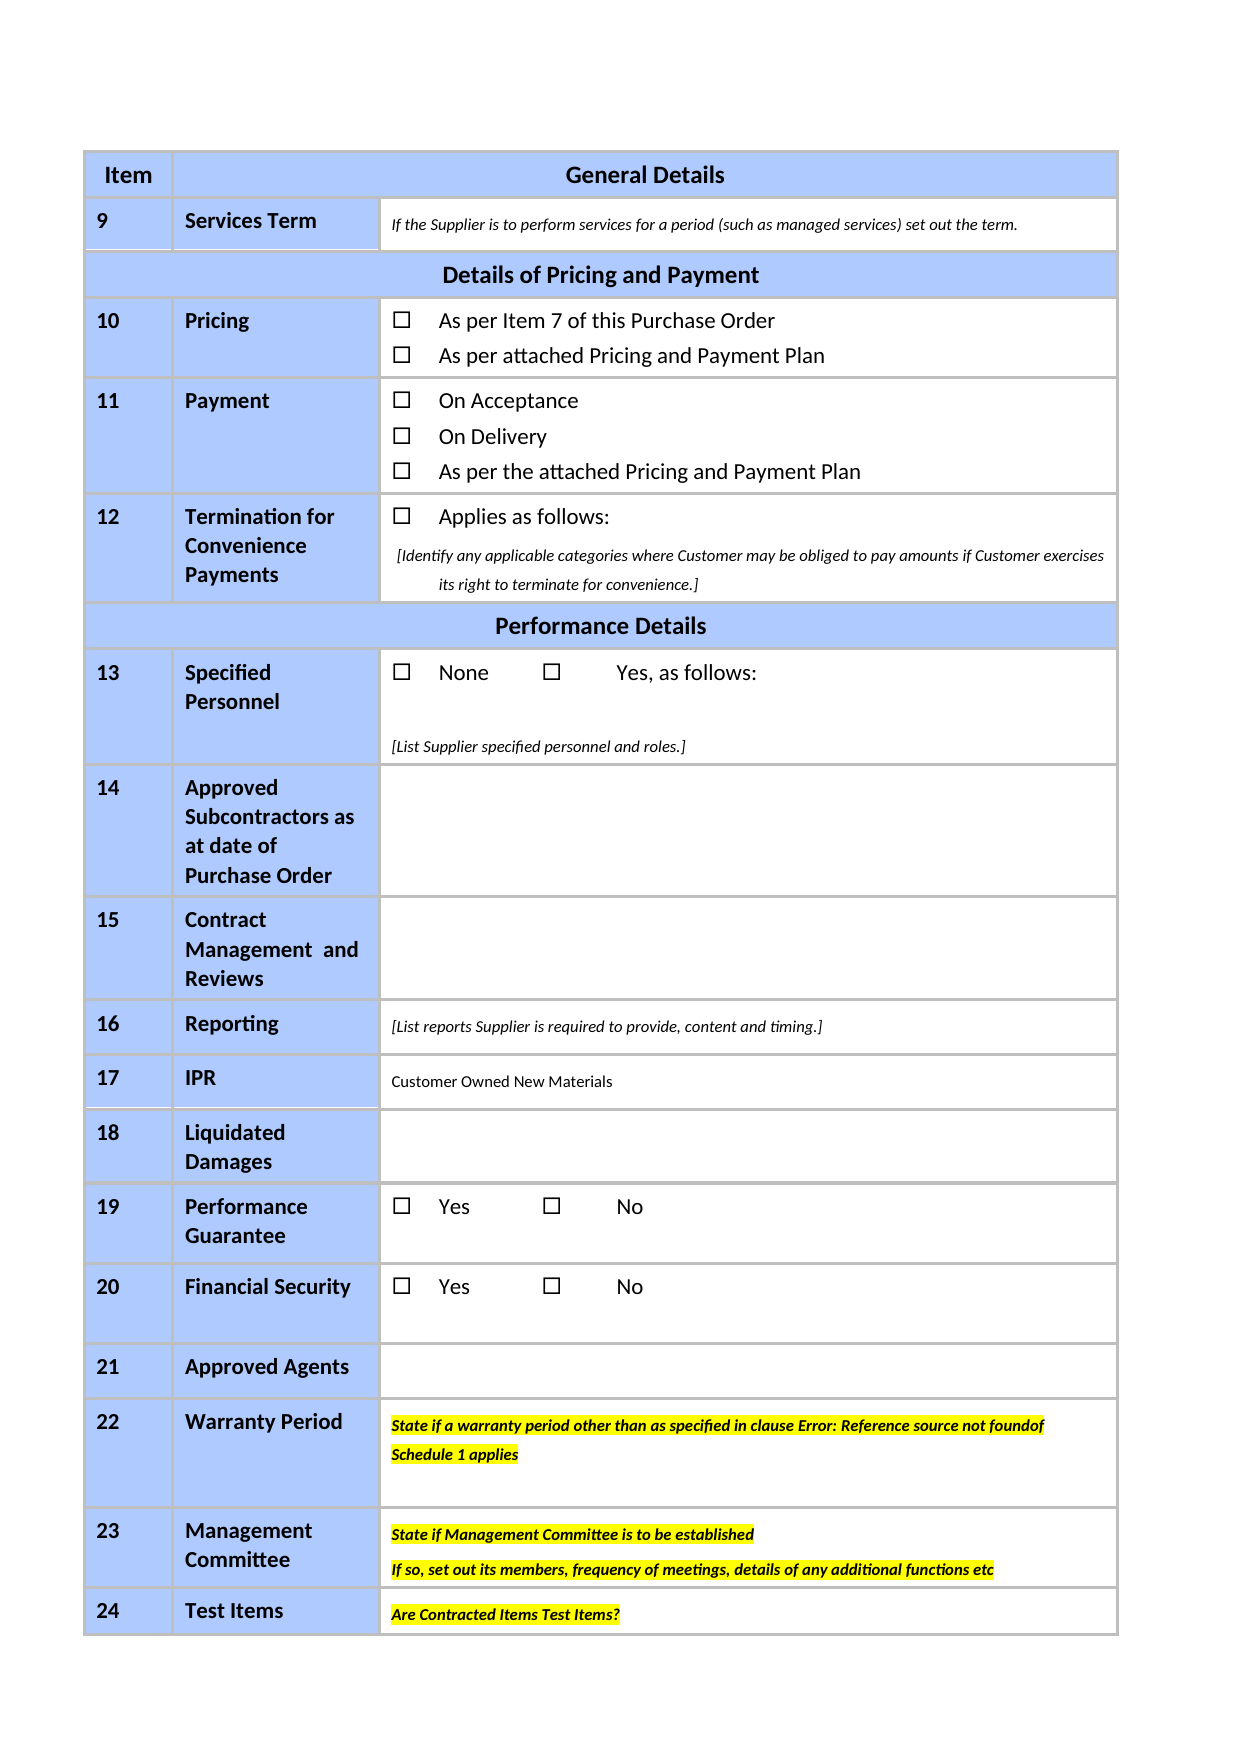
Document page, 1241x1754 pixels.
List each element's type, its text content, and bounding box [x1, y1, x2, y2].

table_cell 18 [86, 1111, 171, 1181]
table_cell 23 [86, 1509, 171, 1586]
table_cell Warranty Period [174, 1400, 378, 1506]
table_cell [381, 1111, 1116, 1181]
table_cell Performance Details [86, 604, 1116, 647]
table_cell Details of Pricing and Payment [86, 253, 1116, 296]
table_cell 21 [86, 1345, 171, 1397]
table_cell Applies as follows: [Identify any applicable categories where Customer may be obliged to pay amounts if Customer exercises its right to terminate for convenience.] [381, 495, 1116, 601]
table_cell IPR [174, 1056, 378, 1107]
table_cell 10 [86, 299, 171, 376]
table_cell Reporting [174, 1001, 378, 1053]
table_cell On Acceptance On Delivery As per the attached Pricing and Payment Plan [381, 379, 1116, 492]
table_cell [381, 1345, 1116, 1397]
table_cell 13 [86, 650, 171, 763]
table_cell Performance Guarantee [174, 1185, 378, 1262]
table_cell Are Contracted Items Test Items? Yes No [381, 1589, 1116, 1633]
table_header General Details [174, 153, 1116, 196]
table_cell 14 [86, 766, 171, 895]
table_cell Test Items [174, 1589, 378, 1633]
table_cell None Yes, as follows: [List Supplier specified personnel and roles.] [381, 650, 1116, 763]
table_cell Yes No [381, 1185, 1116, 1262]
table_cell Financial Security [174, 1265, 378, 1342]
table_cell 24 [86, 1589, 171, 1633]
table_cell [381, 766, 1116, 895]
table_cell 17 [86, 1056, 171, 1107]
table_cell 22 [86, 1400, 171, 1506]
table_cell Liquidated Damages [174, 1111, 378, 1181]
table_cell Approved Subcontractors as at date of Purchase Order [174, 766, 378, 895]
table_cell If the Supplier is to perform services for a period (such as managed services) set out the term. [381, 199, 1116, 249]
table_cell [381, 898, 1116, 998]
table_cell [List reports Supplier is required to provide, content and timing.] [381, 1001, 1116, 1053]
table_cell Services Term [174, 199, 378, 249]
table_cell Yes No [381, 1265, 1116, 1342]
table_cell Pricing [174, 299, 378, 376]
table_cell Management Committee [174, 1509, 378, 1586]
table_cell Contract Management and Reviews [174, 898, 378, 998]
table_cell As per Item 7 of this Purchase Order As per attached Pricing and Payment Plan [381, 299, 1116, 376]
table_cell 15 [86, 898, 171, 998]
table_cell Specified Personnel [174, 650, 378, 763]
table_cell Termination for Convenience Payments [174, 495, 378, 601]
table_cell 11 [86, 379, 171, 492]
table_header Item [86, 153, 171, 196]
table_cell Approved Agents [174, 1345, 378, 1397]
table_cell 9 [86, 199, 171, 249]
table_cell State if Management Committee is to be established If so, set out its members, frequency of meetings, details of any additional functions etc [381, 1509, 1116, 1586]
table_cell 16 [86, 1001, 171, 1053]
table_cell Payment [174, 379, 378, 492]
table_cell 12 [86, 495, 171, 601]
table_cell 20 [86, 1265, 171, 1342]
table_cell Customer Owned New Materials [381, 1056, 1116, 1107]
table_cell 19 [86, 1185, 171, 1262]
